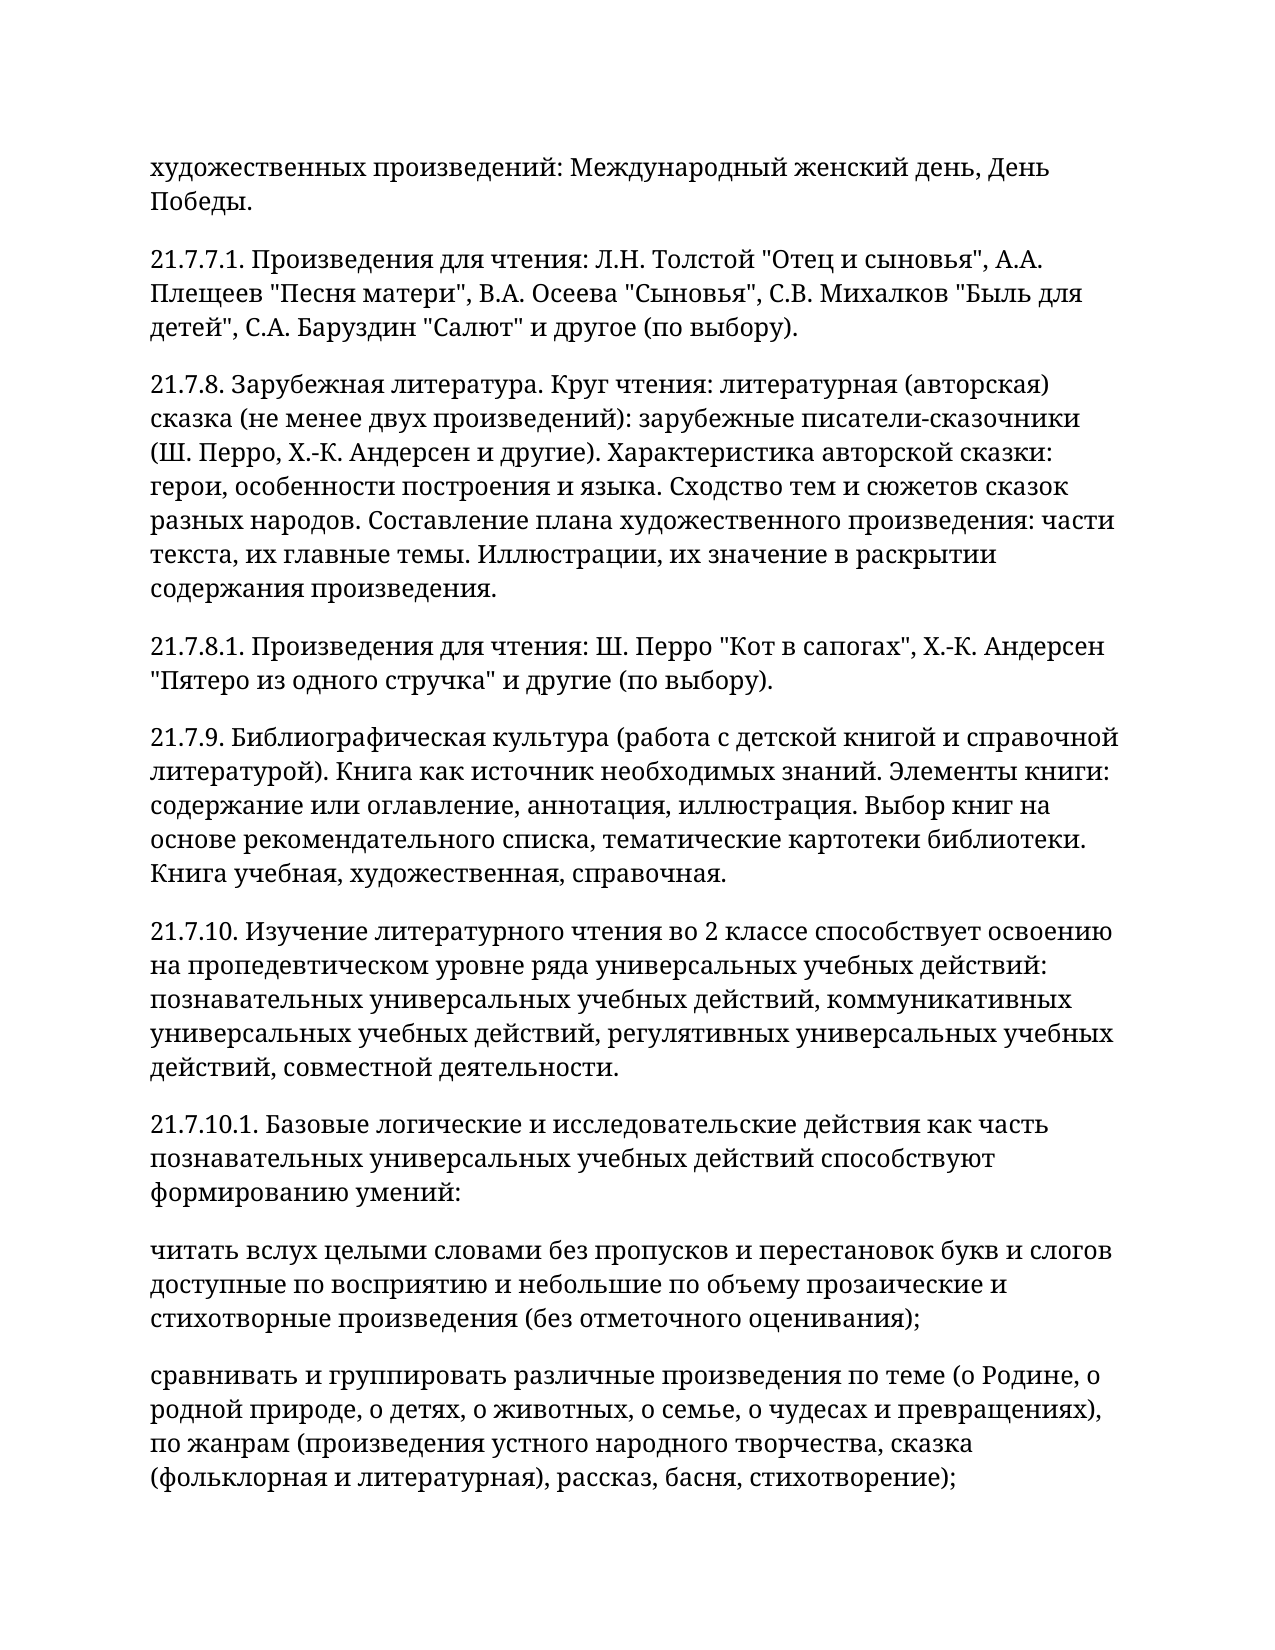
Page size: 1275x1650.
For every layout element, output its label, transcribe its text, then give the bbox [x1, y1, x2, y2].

text 21.7.9. Библиографическая культура (работа с детской книгой и справочной литературой). Книга как источник необходимых знаний. Элементы книги: содержание или оглавление, аннотация, иллюстрация. Выбор книг на основе рекомендательного списка, тематические картотеки библиотеки. Книга учебная, художественная, справочная. [150, 720, 1125, 890]
text сравнивать и группировать различные произведения по теме (о Родине, о родной природе, о детях, о животных, о семье, о чудесах и превращениях), по жанрам (произведения устного народного творчества, сказка (фольклорная и литературная), рассказ, басня, стихотворение); [150, 1358, 1125, 1494]
text 21.7.8.1. Произведения для чтения: Ш. Перро "Кот в сапогах", Х.-К. Андерсен "Пятеро из одного стручка" и другие (по выбору). [150, 628, 1125, 697]
text 21.7.8. Зарубежная литература. Круг чтения: литературная (авторская) сказка (не менее двух произведений): зарубежные писатели-сказочники (Ш. Перро, Х.-К. Андерсен и другие). Характеристика авторской сказки: герои, особенности построения и языка. Сходство тем и сюжетов сказок разных народов. Составление плана художественного произведения: части текста, их главные темы. Иллюстрации, их значение в раскрытии содержания произведения. [150, 367, 1125, 605]
text читать вслух целыми словами без пропусков и перестановок букв и слогов доступные по восприятию и небольшие по объему прозаические и стихотворные произведения (без отметочного оценивания); [150, 1232, 1125, 1334]
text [150, 150, 1125, 218]
text 21.7.10. Изучение литературного чтения во 2 классе способствует освоению на пропедевтическом уровне ряда универсальных учебных действий: познавательных универсальных учебных действий, коммуникативных универсальных учебных действий, регулятивных универсальных учебных действий, совместной деятельности. [150, 913, 1125, 1084]
text 21.7.10.1. Базовые логические и исследовательские действия как часть познавательных универсальных учебных действий способствуют формированию умений: [150, 1107, 1125, 1209]
text 21.7.7.1. Произведения для чтения: Л.Н. Толстой "Отец и сыновья", А.А. Плещеев "Песня матери", В.А. Осеева "Сыновья", С.В. Михалков "Быль для детей", С.А. Баруздин "Салют" и другое (по выбору). [150, 241, 1125, 343]
